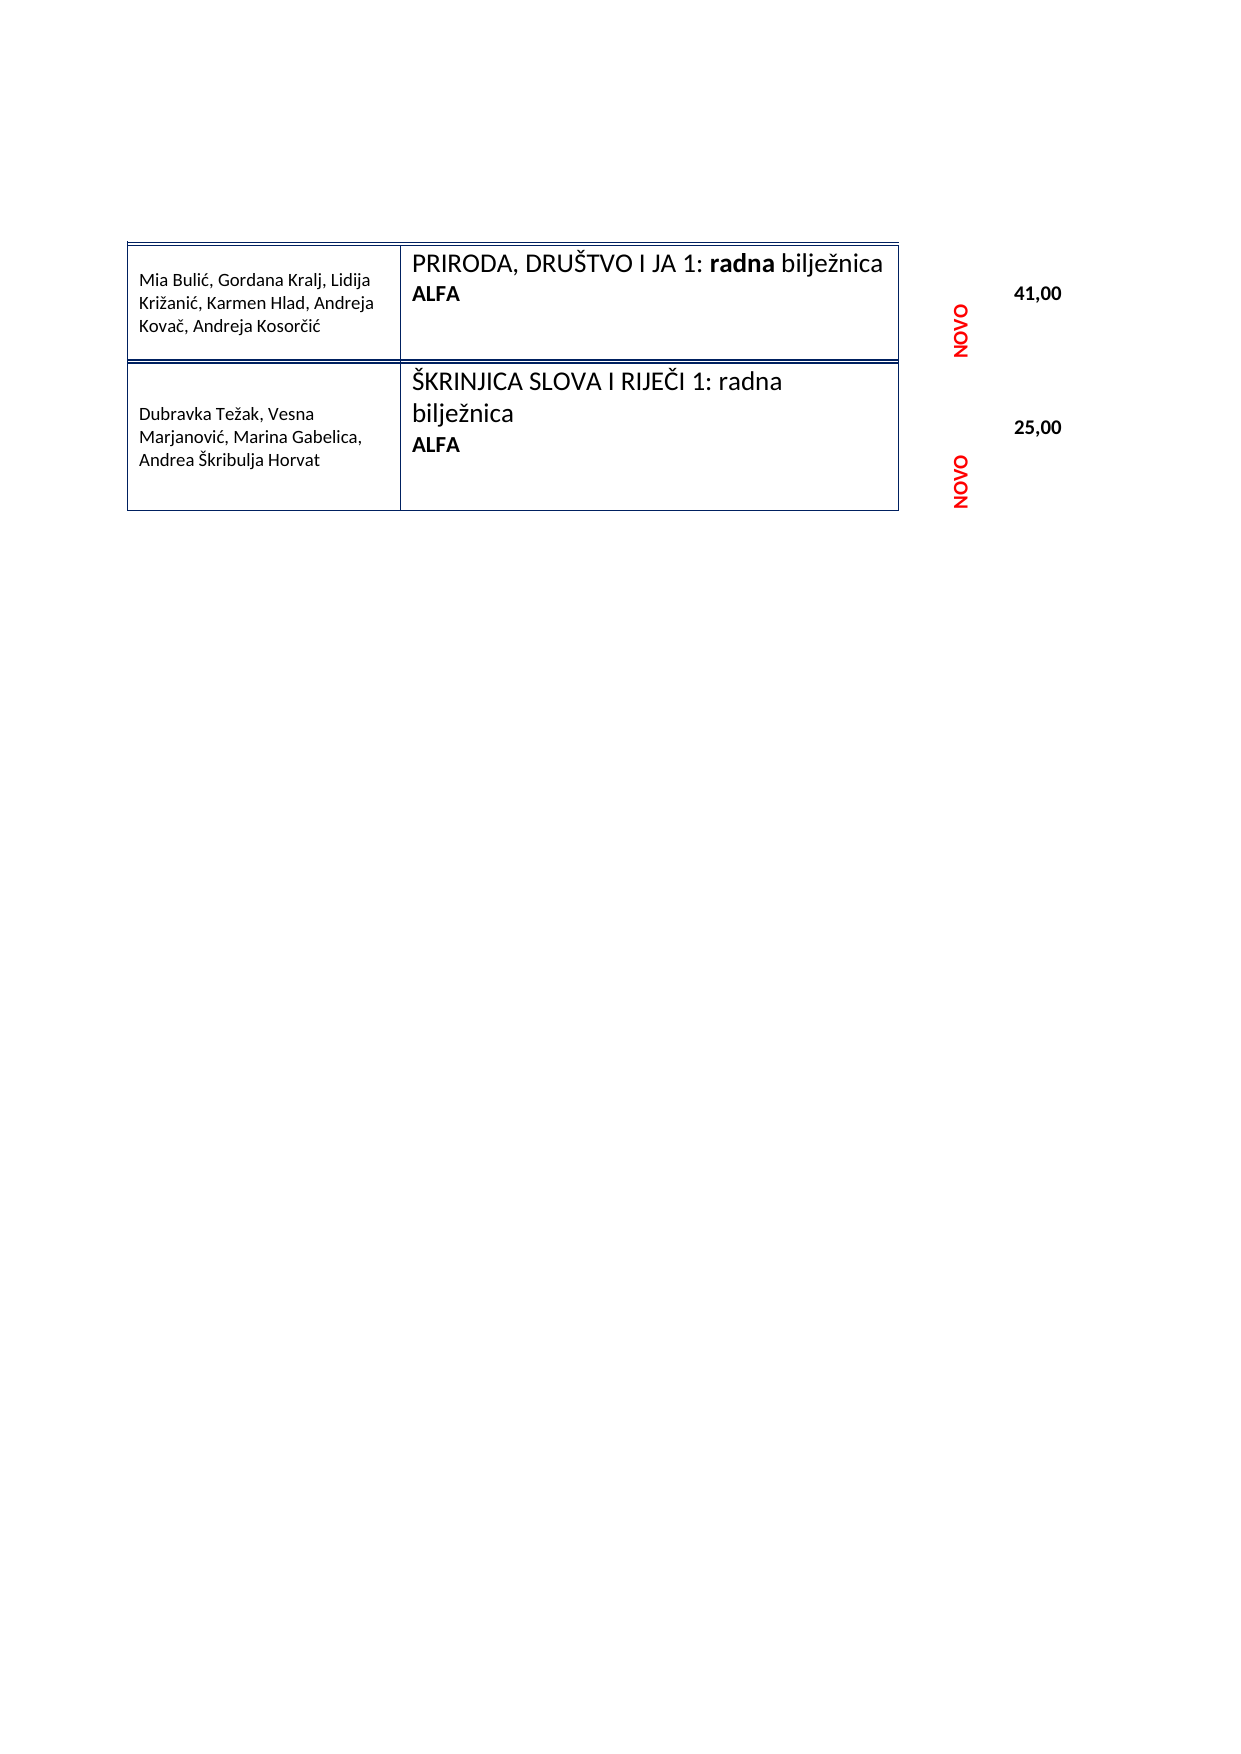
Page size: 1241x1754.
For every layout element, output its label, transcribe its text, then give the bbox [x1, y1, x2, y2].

table_cell ŠKRINJICA SLOVA I RIJEČI 1: radna bilježnica ALFA [401, 364, 898, 509]
table_header Mia Bulić, Gordana Kralj, Lidija Križanić, Karmen Hlad, Andreja Kovač, Andreja Kosorčić [128, 246, 400, 359]
table_header NOVO [899, 241, 1003, 359]
table_cell NOVO [899, 359, 1003, 509]
table_header PRIRODA, DRUŠTVO I JA 1: radna bilježnica ALFA [401, 246, 898, 359]
table_cell 25,00 [1003, 359, 1107, 509]
table_cell Dubravka Težak, Vesna Marjanović, Marina Gabelica, Andrea Škribulja Horvat [128, 364, 400, 509]
table_header 41,00 [1003, 241, 1107, 359]
